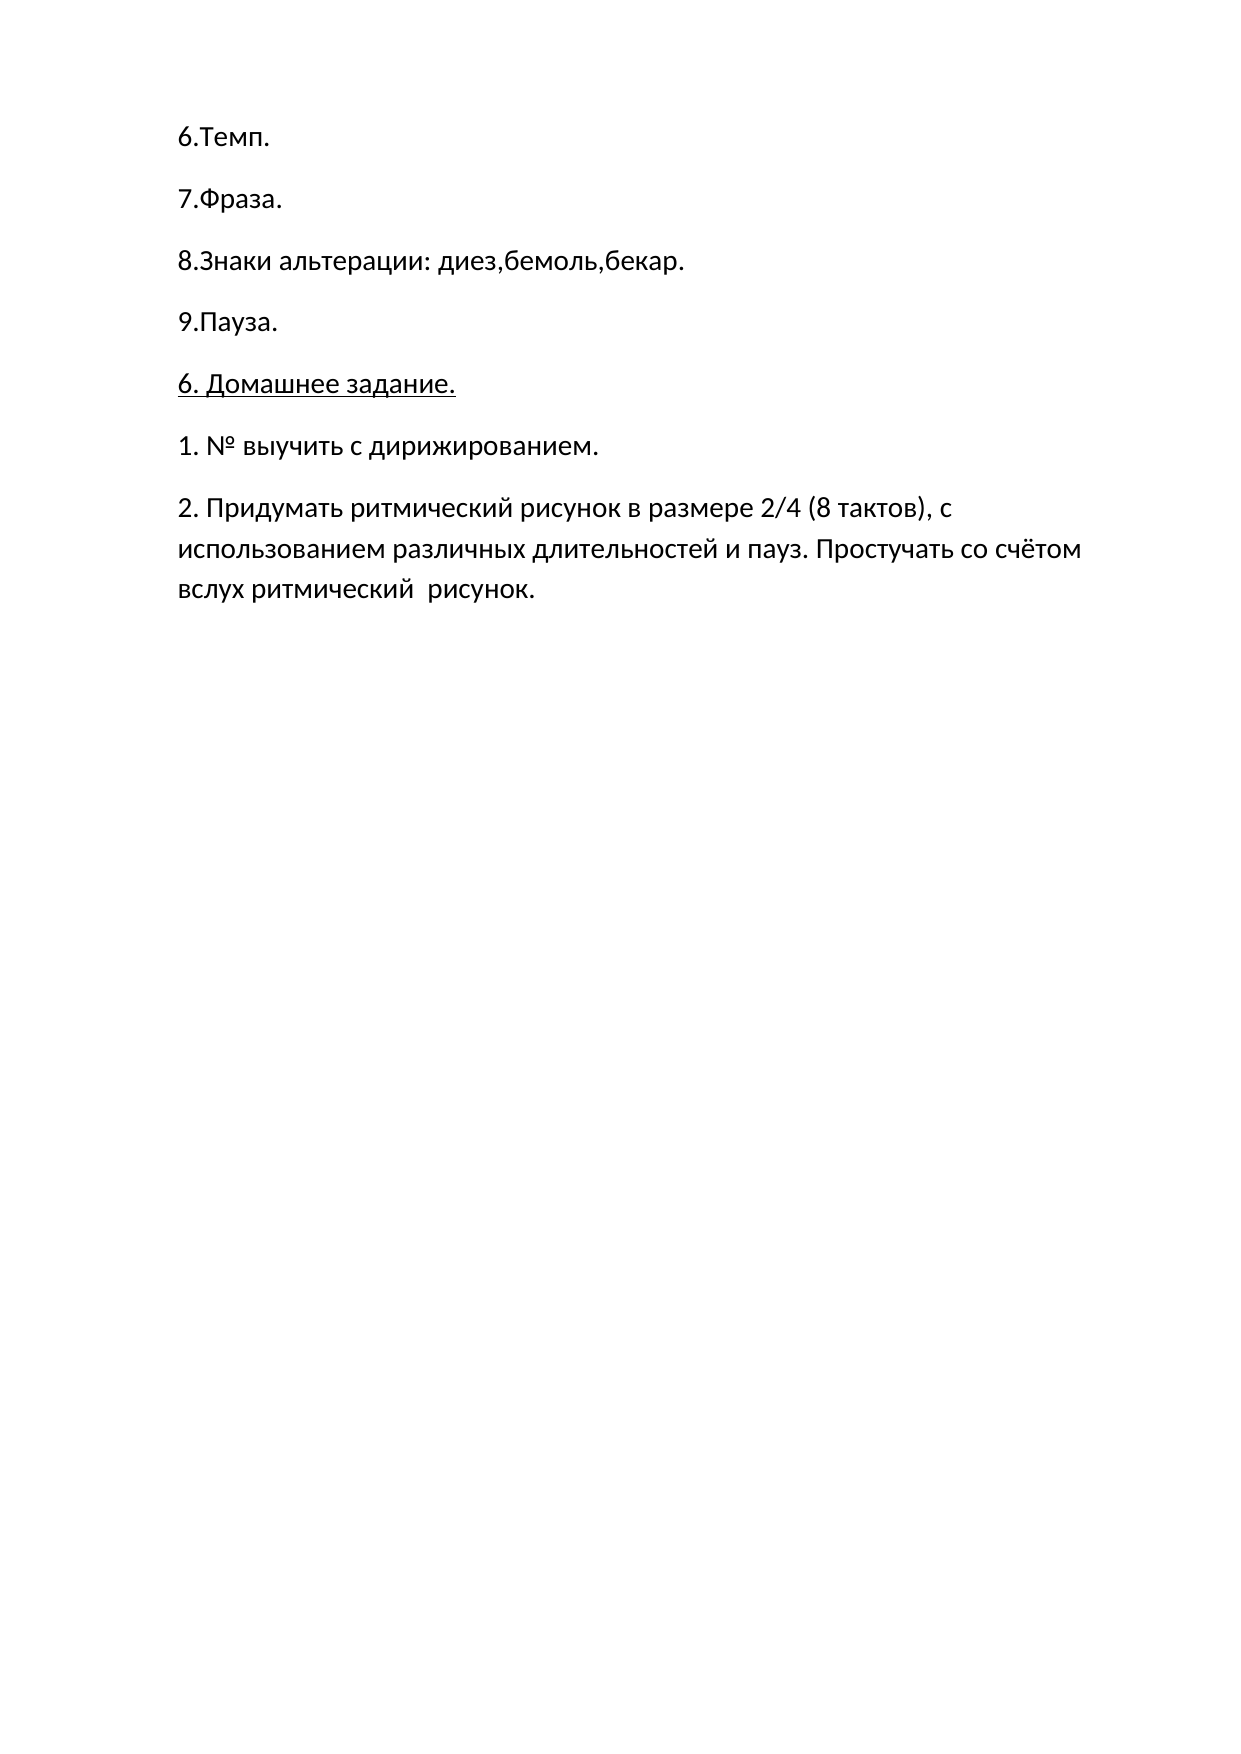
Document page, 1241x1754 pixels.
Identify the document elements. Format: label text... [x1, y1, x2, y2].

text 1. № выучить с дирижированием. [177, 427, 1152, 463]
text 9.Пауза. [177, 303, 1152, 339]
text 7.Фраза. [177, 180, 1152, 216]
text 2. Придумать ритмический рисунок в размере 2/4 (8 тактов), с использованием различных длительностей и пауз. Простучать со счётом вслух ритмический рисунок. [177, 489, 1152, 606]
text 8.Знаки альтерации: диез,бемоль,бекар. [177, 242, 1152, 277]
text 6. Домашнее задание. [177, 365, 1152, 401]
text 6.Темп. [177, 118, 1152, 154]
